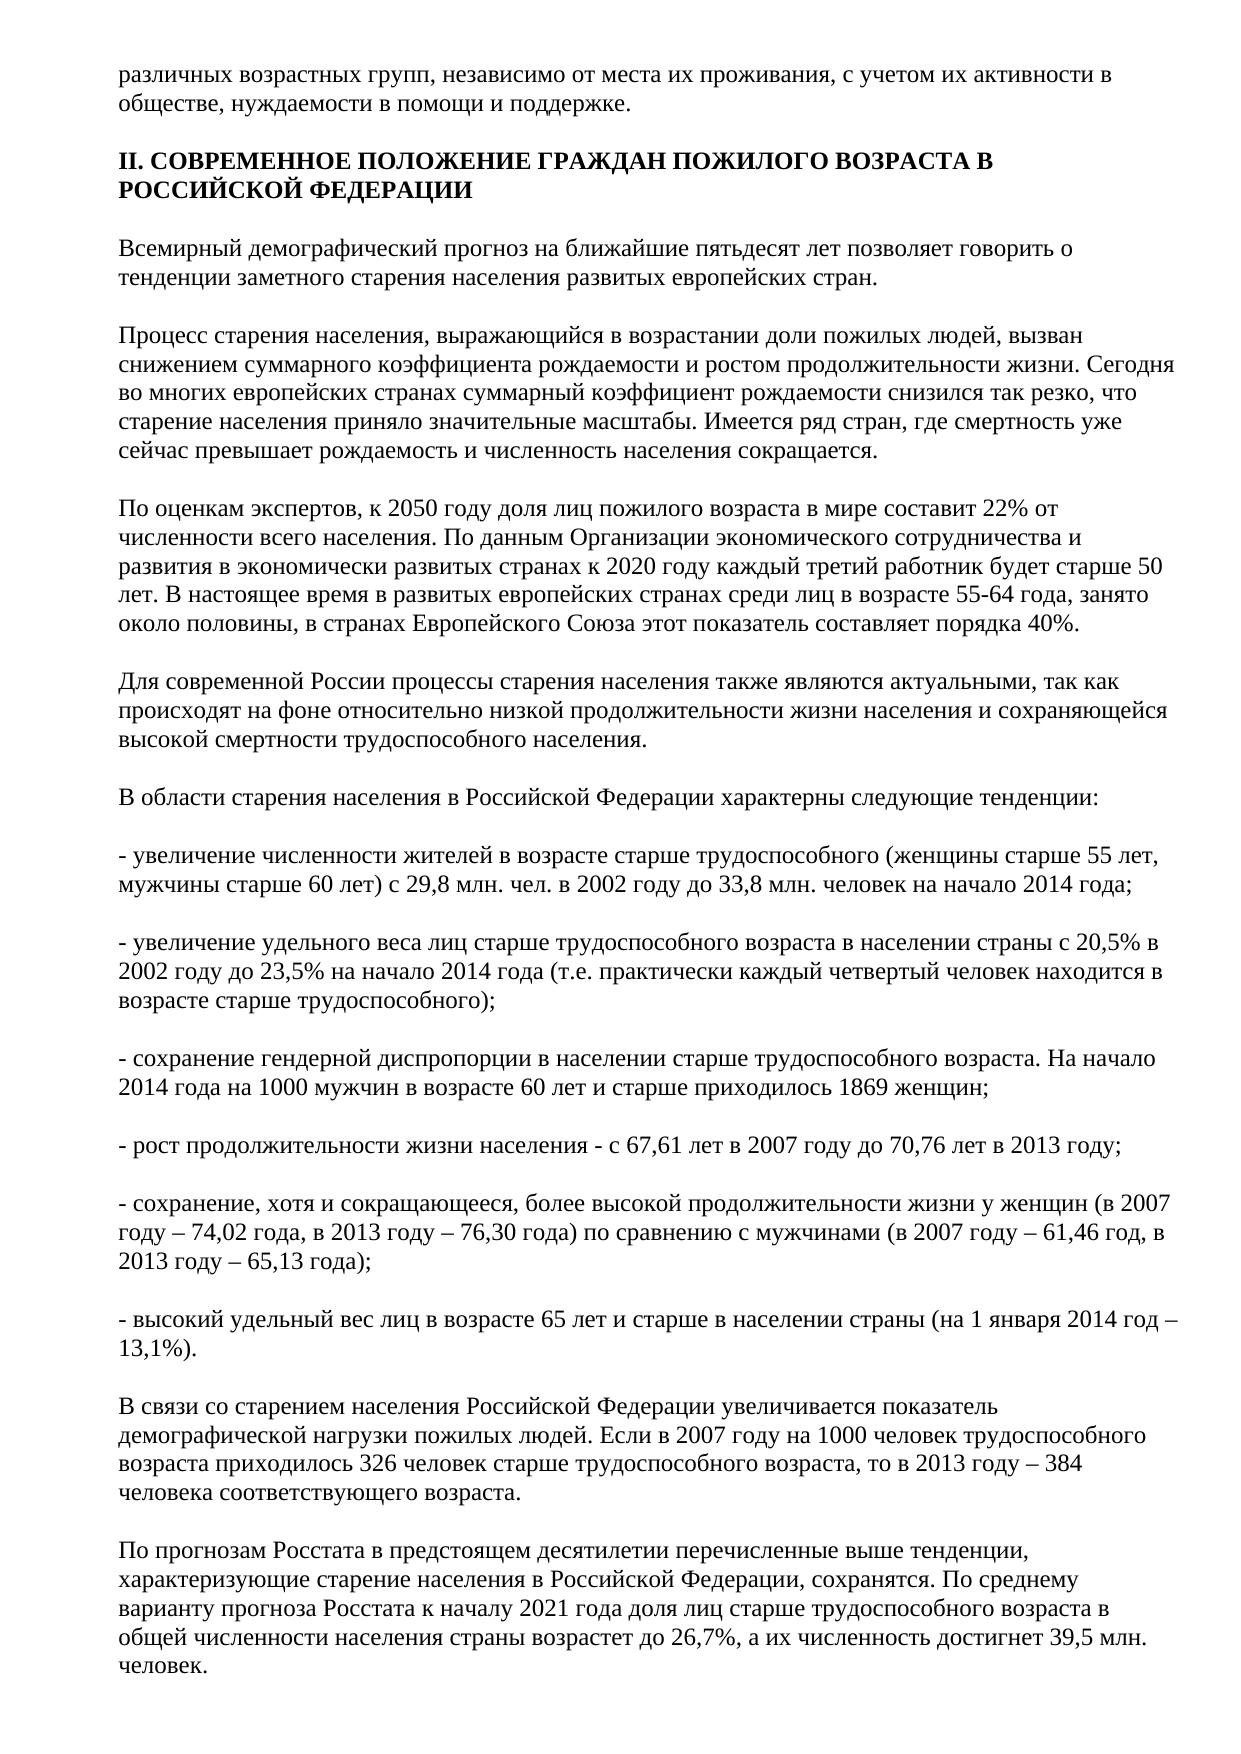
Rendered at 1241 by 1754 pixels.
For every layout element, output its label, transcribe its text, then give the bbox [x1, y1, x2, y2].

text - сохранение, хотя и сокращающееся, более высокой продолжительности жизни у женщин (в 2007 году – 74,02 года, в 2013 году – 76,30 года) по сравнению с мужчинами (в 2007 году – 61,46 год, в 2013 году – 65,13 года); [118, 1188, 1181, 1274]
text II. СОВРЕМЕННОЕ ПОЛОЖЕНИЕ ГРАЖДАН ПОЖИЛОГО ВОЗРАСТА В РОССИЙСКОЙ ФЕДЕРАЦИИ [118, 146, 1181, 203]
text - сохранение гендерной диспропорции в населении старше трудоспособного возраста. На начало 2014 года на 1000 мужчин в возрасте 60 лет и старше приходилось 1869 женщин; [118, 1043, 1181, 1101]
text - увеличение численности жителей в возрасте старше трудоспособного (женщины старше 55 лет, мужчины старше 60 лет) с 29,8 млн. чел. в 2002 году до 33,8 млн. человек на начало 2014 года; [118, 840, 1181, 898]
text В области старения населения в Российской Федерации характерны следующие тенденции: [118, 782, 1181, 811]
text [118, 59, 1181, 117]
text Для современной России процессы старения населения также являются актуальными, так как происходят на фоне относительно низкой продолжительности жизни населения и сохраняющейся высокой смертности трудоспособного населения. [118, 666, 1181, 753]
text - рост продолжительности жизни населения - с 67,61 лет в 2007 году до 70,76 лет в 2013 году; [118, 1130, 1181, 1159]
text По оценкам экспертов, к 2050 году доля лиц пожилого возраста в мире составит 22% от численности всего населения. По данным Организации экономического сотрудничества и развития в экономически развитых странах к 2020 году каждый третий работник будет старше 50 лет. В настоящее время в развитых европейских странах среди лиц в возрасте 55-64 года, занято около половины, в странах Европейского Союза этот показатель составляет порядка 40%. [118, 493, 1181, 637]
text Процесс старения населения, выражающийся в возрастании доли пожилых людей, вызван снижением суммарного коэффициента рождаемости и ростом продолжительности жизни. Сегодня во многих европейских странах суммарный коэффициент рождаемости снизился так резко, что старение населения приняло значительные масштабы. Имеется ряд стран, где смертность уже сейчас превышает рождаемость и численность населения сокращается. [118, 320, 1181, 464]
text По прогнозам Росстата в предстоящем десятилетии перечисленные выше тенденции, характеризующие старение населения в Российской Федерации, сохранятся. По среднему варианту прогноза Росстата к началу 2021 года доля лиц старше трудоспособного возраста в общей численности населения страны возрастет до 26,7%, а их численность достигнет 39,5 млн. человек. [118, 1536, 1181, 1679]
text В связи со старением населения Российской Федерации увеличивается показатель демографической нагрузки пожилых людей. Если в 2007 году на 1000 человек трудоспособного возраста приходилось 326 человек старше трудоспособного возраста, то в 2013 году – 384 человека соответствующего возраста. [118, 1391, 1181, 1506]
text - высокий удельный вес лиц в возрасте 65 лет и старше в населении страны (на 1 января 2014 год – 13,1%). [118, 1304, 1181, 1362]
text - увеличение удельного веса лиц старше трудоспособного возраста в населении страны с 20,5% в 2002 году до 23,5% на начало 2014 года (т.е. практически каждый четвертый человек находится в возрасте старше трудоспособного); [118, 927, 1181, 1014]
text Всемирный демографический прогноз на ближайшие пятьдесят лет позволяет говорить о тенденции заметного старения населения развитых европейских стран. [118, 233, 1181, 291]
